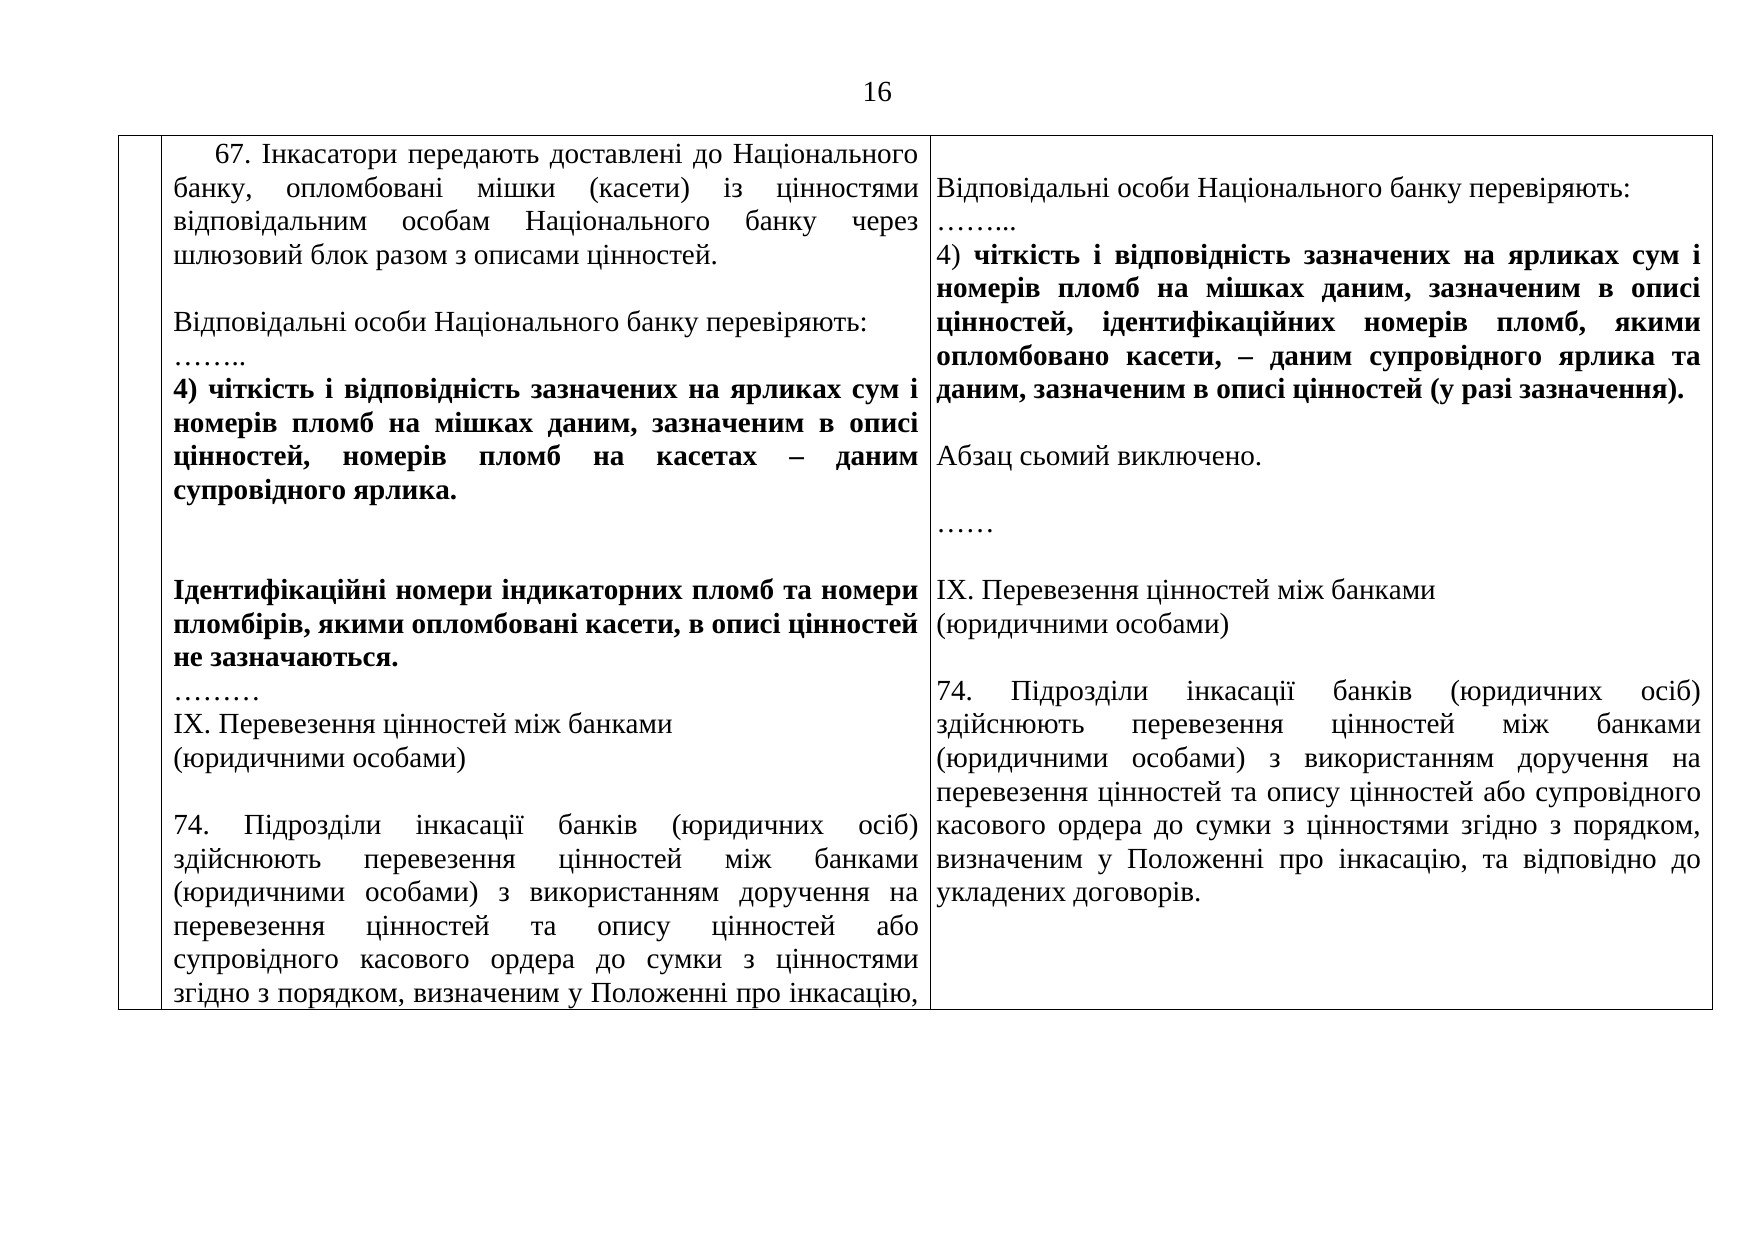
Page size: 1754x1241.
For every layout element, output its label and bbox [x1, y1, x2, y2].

table_cell [162, 136, 930, 1008]
table_cell [119, 136, 161, 1008]
table_cell [931, 136, 1712, 1008]
